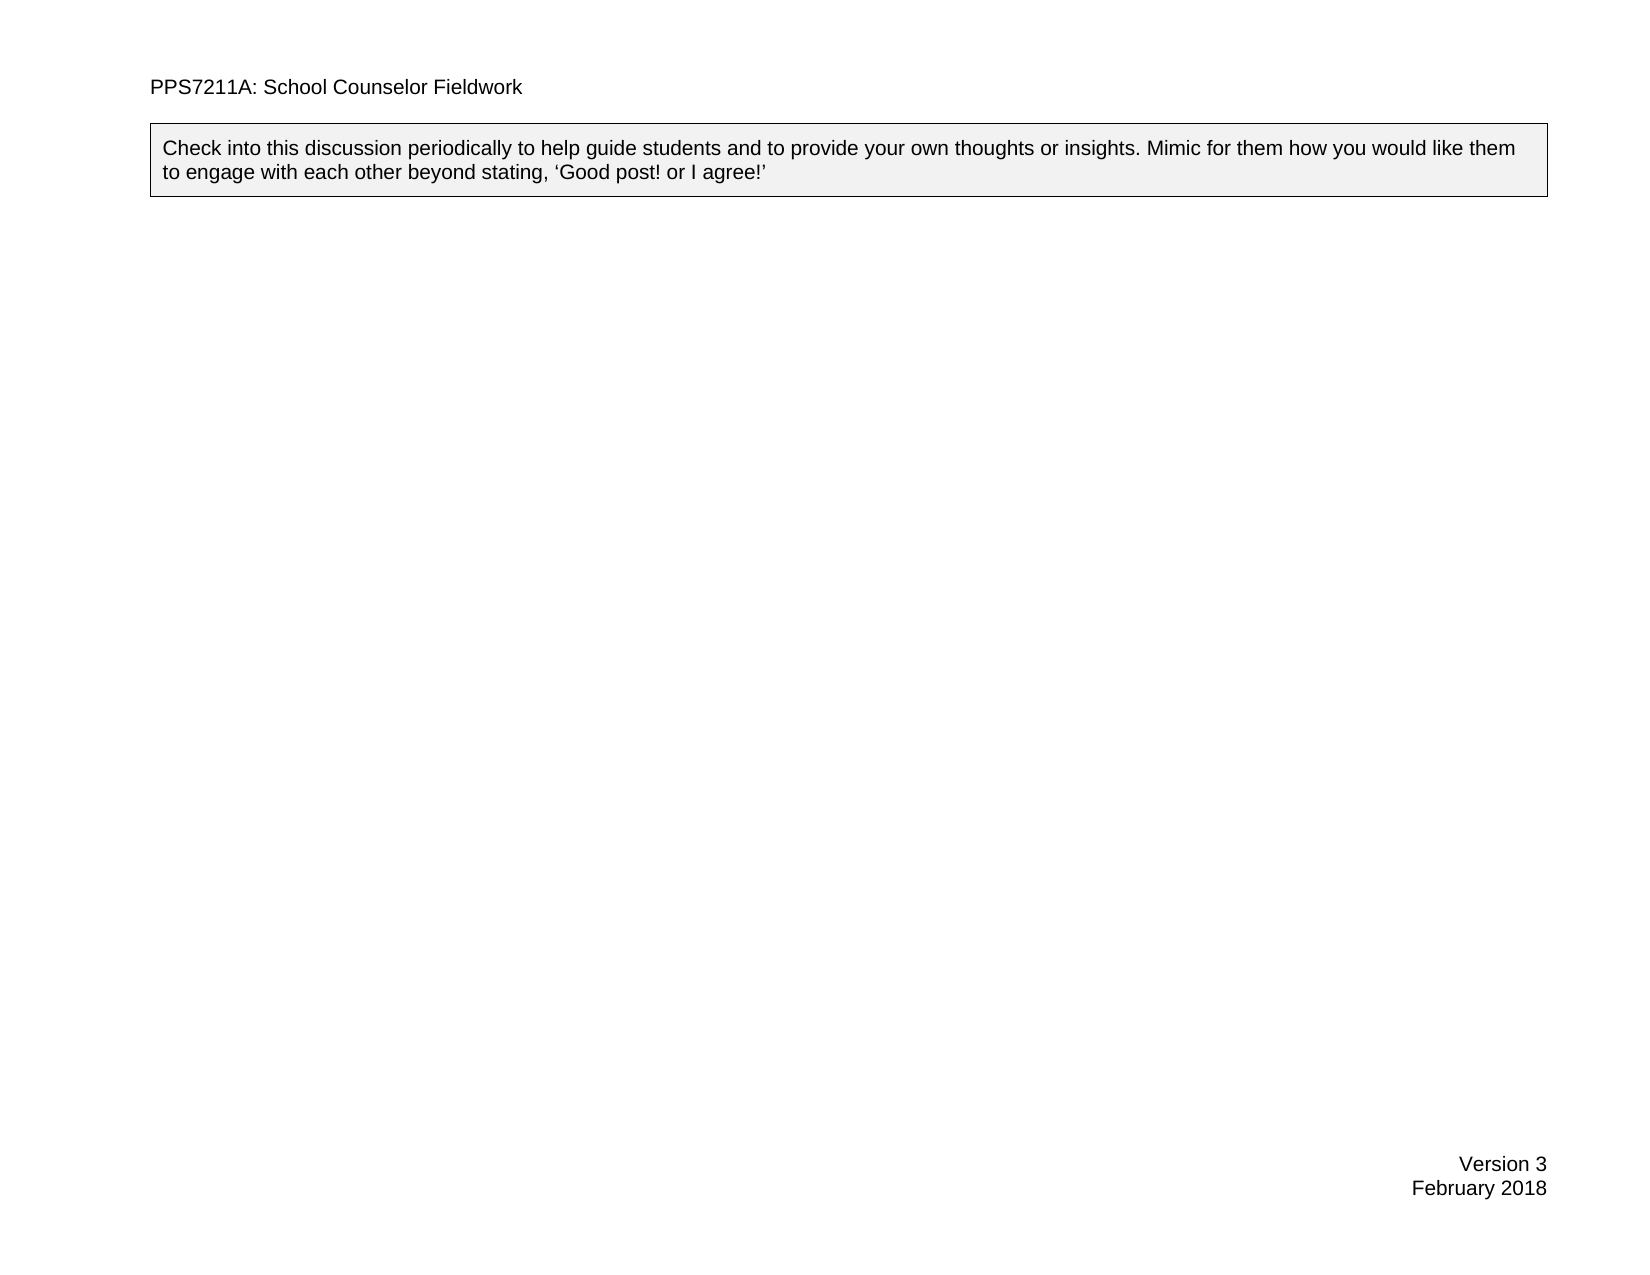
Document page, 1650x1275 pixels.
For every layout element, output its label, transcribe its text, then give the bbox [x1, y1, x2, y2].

table_cell Check into this discussion periodically to help guide students and to provide your own thoughts or insights. Mimic for them how you would like them to engage with each other beyond stating, ‘Good post! or I agree!’ [151, 124, 1547, 196]
